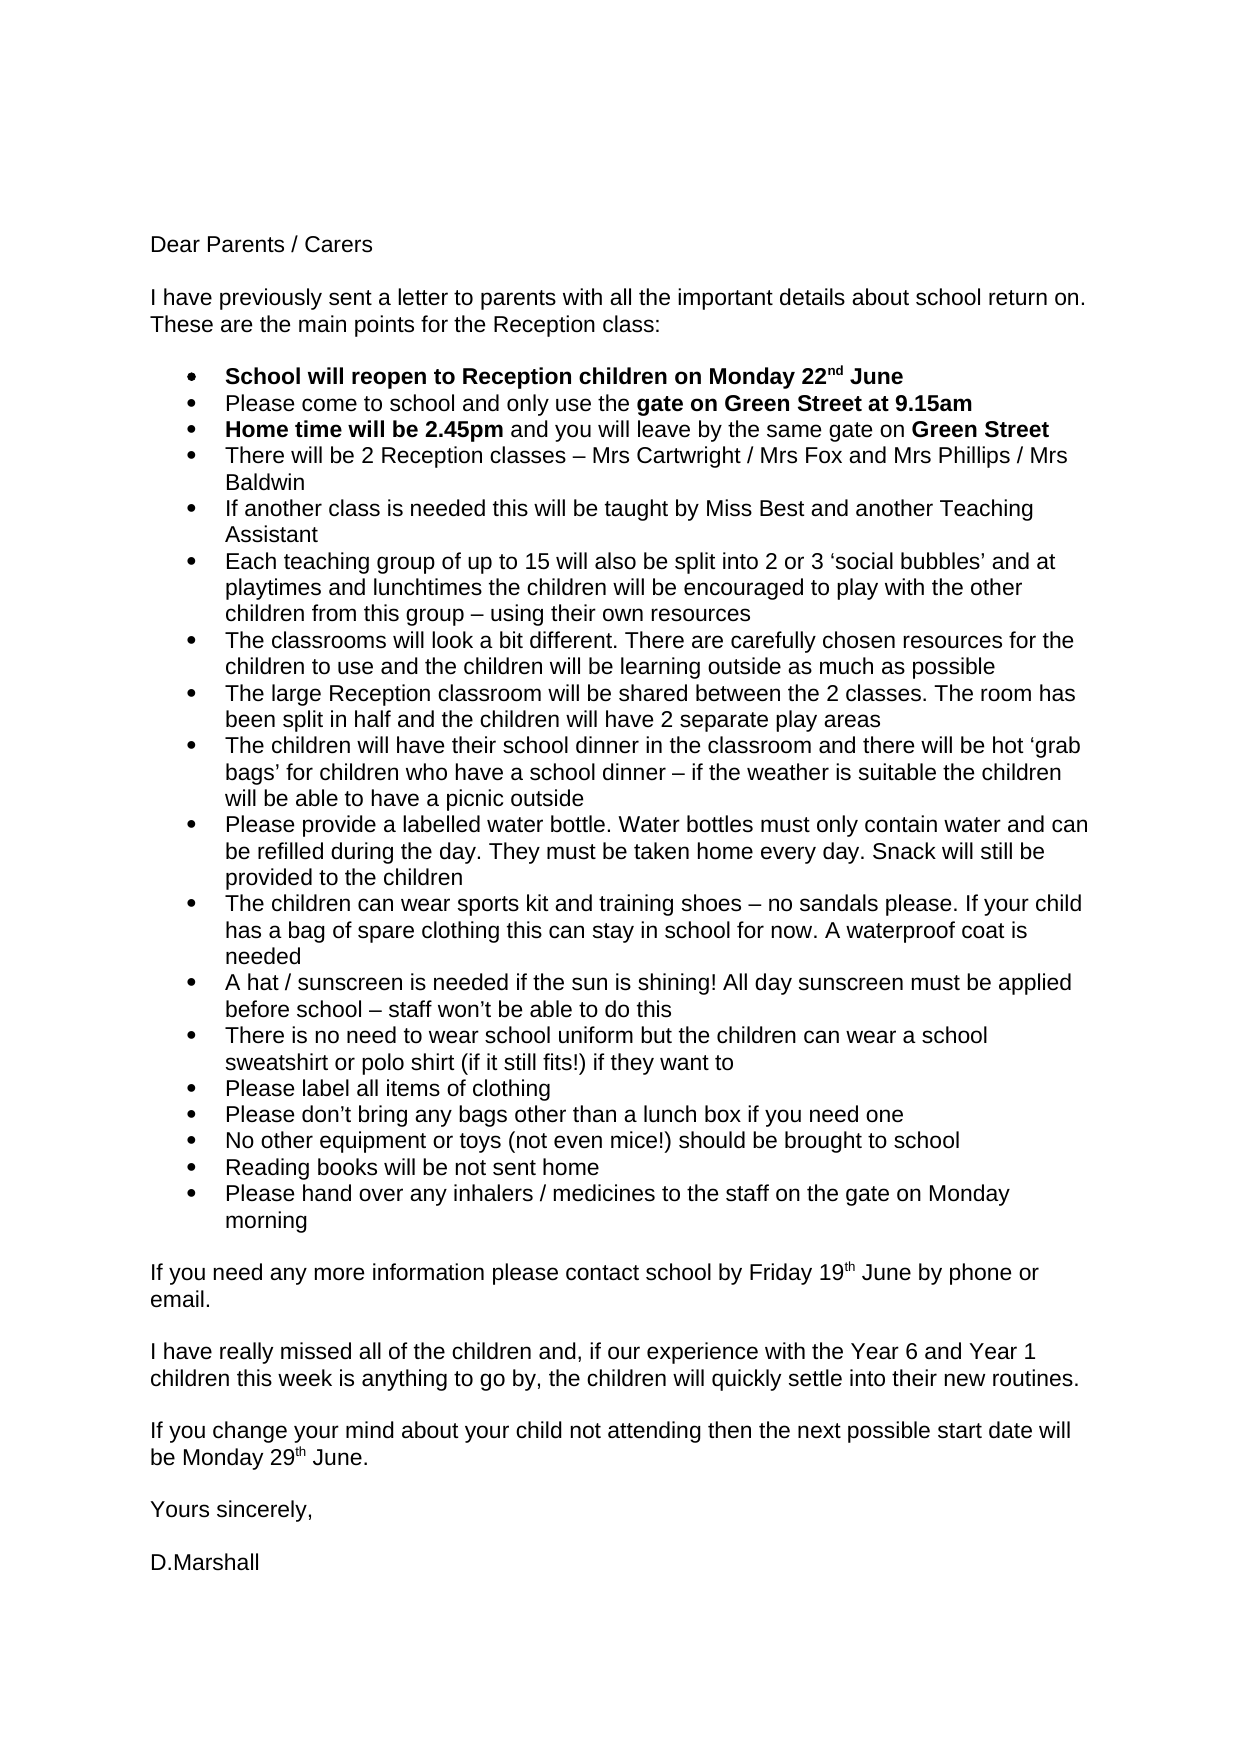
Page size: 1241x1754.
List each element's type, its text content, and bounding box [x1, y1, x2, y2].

list There will be 2 Reception classes – Mrs Cartwright / Mrs Fox and Mrs Phillips / Mrs Baldwin [187, 442, 1090, 495]
list Please come to school and only use the gate on Green Street at 9.15am [187, 389, 1090, 416]
text I have really missed all of the children and, if our experience with the Year 6 and Year 1 children this week is anything to go by, the children will quickly settle into their new routines. [150, 1338, 1090, 1391]
list The children will have their school dinner in the classroom and there will be hot ‘grab bags’ for children who have a school dinner – if the weather is suitable the children will be able to have a picnic outside [187, 732, 1090, 811]
list Reading books will be not sent home [187, 1154, 1090, 1180]
list There is no need to wear school uniform but the children can wear a school sweatshirt or polo shirt (if it still fits!) if they want to [187, 1022, 1090, 1075]
list If another class is needed this will be taught by Miss Best and another Teaching Assistant [187, 495, 1090, 548]
text Yours sincerely, [150, 1496, 1090, 1523]
text If you change your mind about your child not attending then the next possible start date will be Monday 29th June. [150, 1417, 1090, 1470]
list Home time will be 2.45pm and you will leave by the same gate on Green Street [187, 416, 1090, 442]
list The large Reception classroom will be shared between the 2 classes. The room has been split in half and the children will have 2 separate play areas [187, 679, 1090, 732]
text I have previously sent a letter to parents with all the important details about school return on. These are the main points for the Reception class: [150, 284, 1090, 337]
list Please label all items of clothing [187, 1075, 1090, 1101]
list The classrooms will look a bit different. There are carefully chosen resources for the children to use and the children will be learning outside as much as possible [187, 627, 1090, 679]
list No other equipment or toys (not even mice!) should be brought to school [187, 1127, 1090, 1154]
list School will reopen to Reception children on Monday 22nd June [187, 363, 1090, 389]
list Each teaching group of up to 15 will also be split into 2 or 3 ‘social bubbles’ and at playtimes and lunchtimes the children will be encouraged to play with the other children from this group – using their own resources [187, 548, 1090, 627]
list The children can wear sports kit and training shoes – no sandals please. If your child has a bag of spare clothing this can stay in school for now. A waterproof coat is needed [187, 890, 1090, 969]
text Dear Parents / Carers [150, 231, 1090, 258]
text D.Marshall [150, 1549, 1090, 1576]
list Please hand over any inhalers / medicines to the staff on the gate on Monday morning [187, 1180, 1090, 1233]
list Please don’t bring any bags other than a lunch box if you need one [187, 1101, 1090, 1127]
text If you need any more information please contact school by Friday 19th June by phone or email. [150, 1259, 1090, 1312]
list A hat / sunscreen is needed if the sun is shining! All day sunscreen must be applied before school – staff won’t be able to do this [187, 969, 1090, 1022]
list Please provide a labelled water bottle. Water bottles must only contain water and can be refilled during the day. They must be taken home every day. Snack will still be provided to the children [187, 811, 1090, 890]
